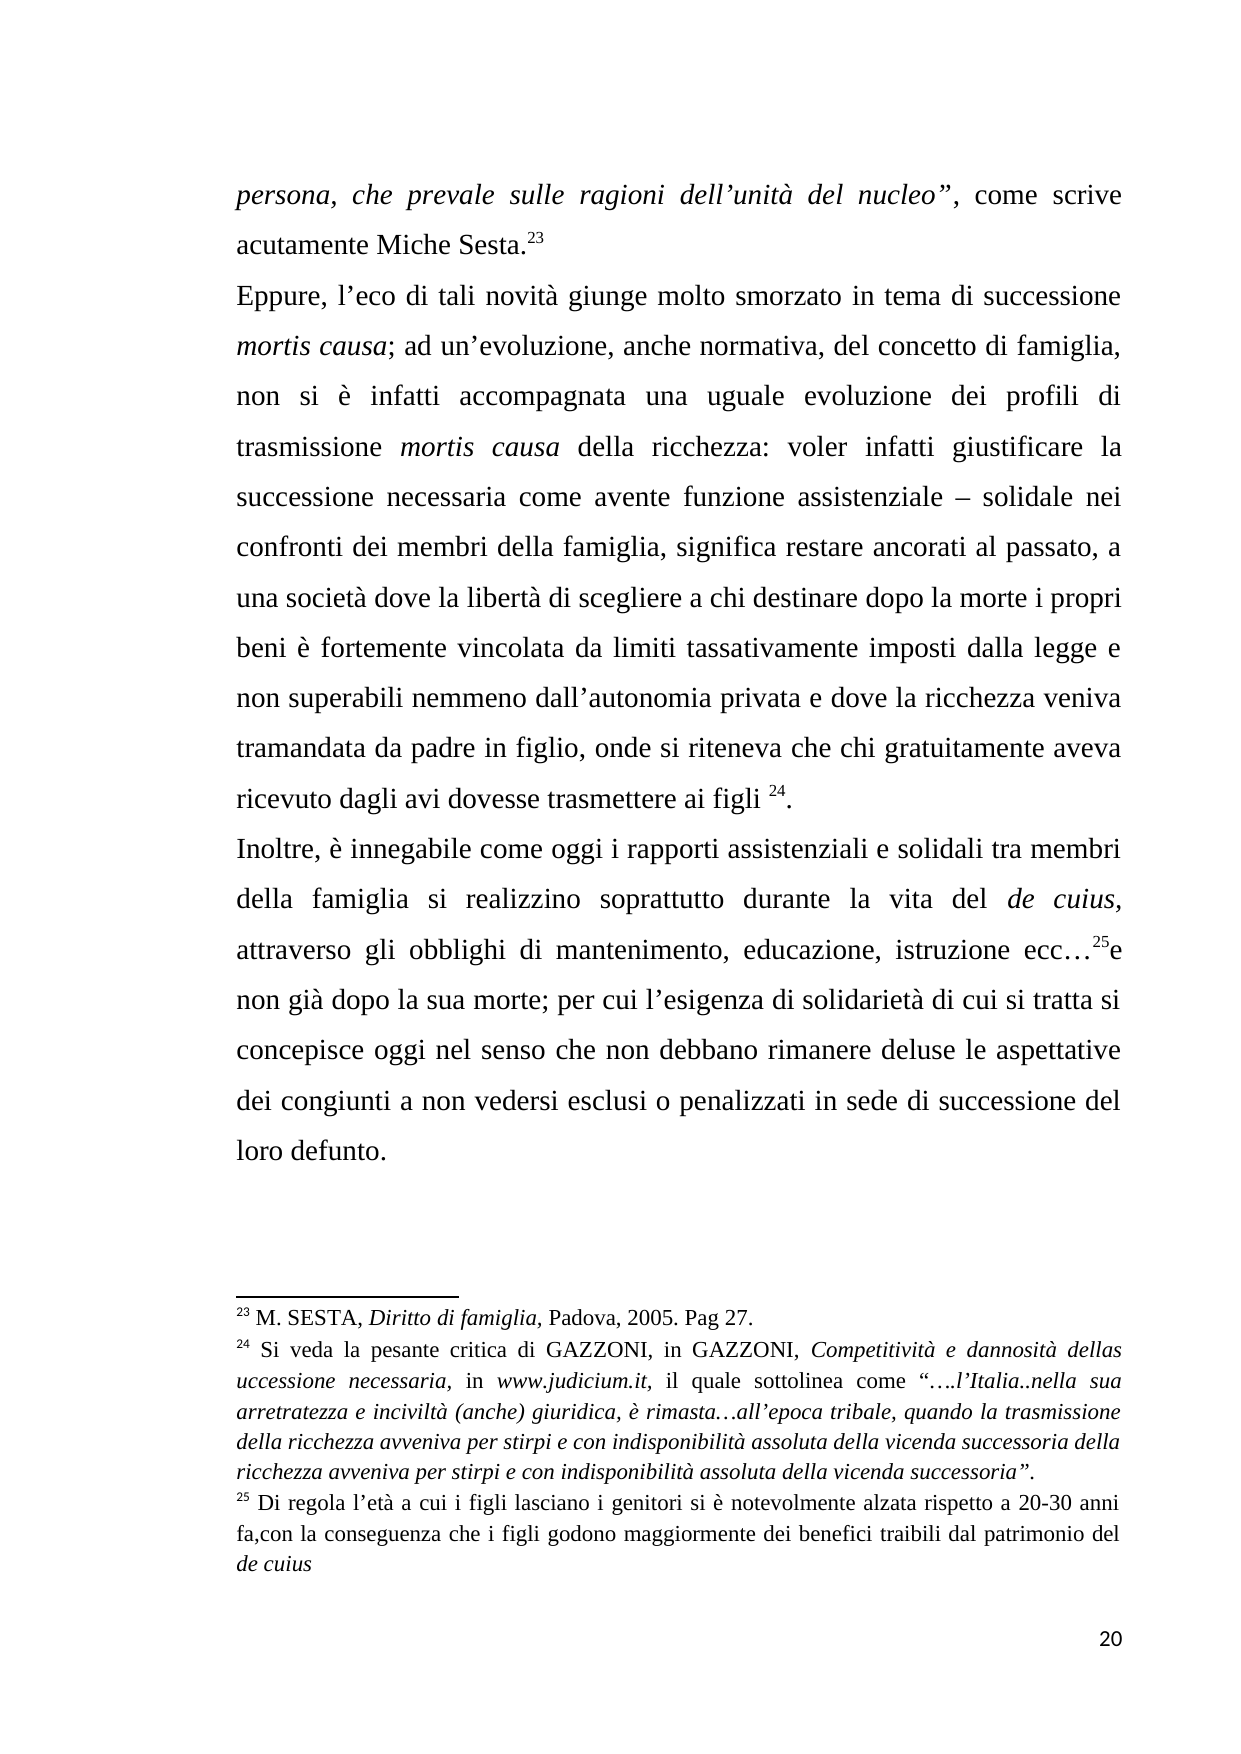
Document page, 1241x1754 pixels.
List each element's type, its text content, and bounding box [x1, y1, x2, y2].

text Inoltre, è innegabile come oggi i rapporti assistenziali e solidali tra membri della famiglia si realizzino soprattutto durante la vita del de cuius, attraverso gli obblighi di mantenimento, educazione, istruzione ecc…e non già dopo la sua morte; per cui l’esigenza di solidarietà di cui si tratta si concepisce oggi nel senso che non debbano rimanere deluse le aspettative dei congiunti a non vedersi esclusi o penalizzati in sede di successione del loro defunto. [236, 831, 1122, 1167]
text Eppure, l’eco di tali novità giunge molto smorzato in tema di successione mortis causa; ad un’evoluzione, anche normativa, del concetto di famiglia, non si è infatti accompagnata una uguale evoluzione dei profili di trasmissione mortis causa della ricchezza: voler infatti giustificare la successione necessaria come avente funzione assistenziale – solidale nei confronti dei membri della famiglia, significa restare ancorati al passato, a una società dove la libertà di scegliere a chi destinare dopo la morte i propri beni è fortemente vincolata da limiti tassativamente imposti dalla legge e non superabili nemmeno dall’autonomia privata e dove la ricchezza veniva tramandata da padre in figlio, onde si riteneva che chi gratuitamente aveva ricevuto dagli avi dovesse trasmettere ai figli . [236, 278, 1122, 814]
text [236, 177, 1122, 261]
